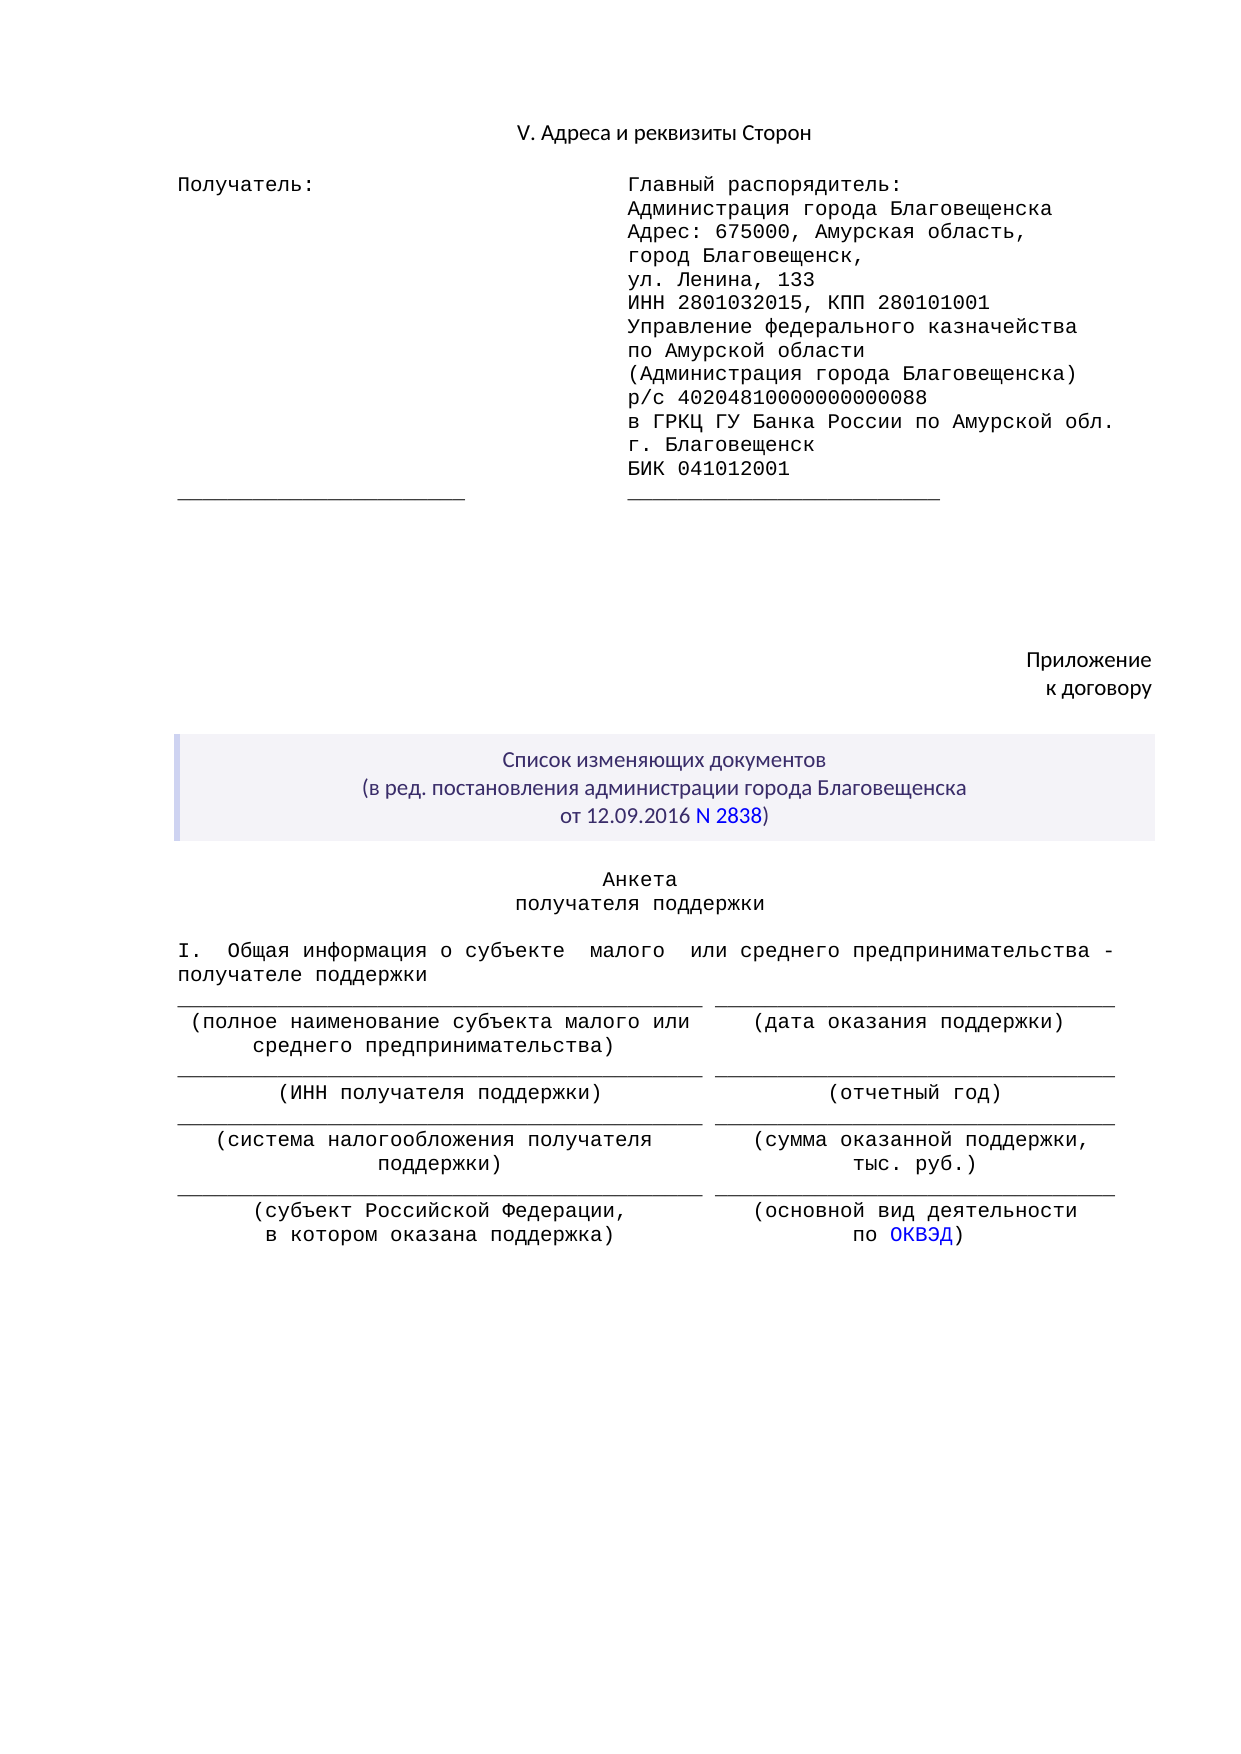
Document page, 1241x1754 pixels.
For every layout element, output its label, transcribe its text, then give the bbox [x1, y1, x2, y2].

text (субъект Российской Федерации, (основной вид деятельности [177, 1200, 1152, 1224]
text р/с 40204810000000000088 [177, 387, 1152, 411]
text _______________________ _________________________ [177, 482, 1152, 505]
text V. Адреса и реквизиты Сторон [177, 118, 1152, 146]
text поддержки) тыс. руб.) [177, 1153, 1152, 1177]
text по Амурской области [177, 340, 1152, 363]
text Адрес: 675000, Амурская область, [177, 221, 1152, 245]
text Администрация города Благовещенска [177, 198, 1152, 221]
text __________________________________________ ________________________________ [177, 1177, 1152, 1200]
text __________________________________________ ________________________________ [177, 1058, 1152, 1082]
text __________________________________________ ________________________________ [177, 987, 1152, 1011]
text __________________________________________ ________________________________ [177, 1106, 1152, 1129]
text ул. Ленина, 133 [177, 269, 1152, 292]
text Управление федерального казначейства [177, 316, 1152, 340]
text Приложение [177, 645, 1152, 673]
text к договору [177, 673, 1152, 701]
text (полное наименование субъекта малого или (дата оказания поддержки) [177, 1011, 1152, 1035]
text город Благовещенск, [177, 245, 1152, 269]
text (ИНН получателя поддержки) (отчетный год) [177, 1082, 1152, 1106]
text г. Благовещенск [177, 434, 1152, 458]
text БИК 041012001 [177, 458, 1152, 482]
text в котором оказана поддержка) по ОКВЭД) [177, 1224, 1152, 1248]
text получателя поддержки [177, 893, 1152, 917]
text в ГРКЦ ГУ Банка России по Амурской обл. [177, 411, 1152, 434]
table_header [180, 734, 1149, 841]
text (Администрация города Благовещенска) [177, 363, 1152, 387]
text ИНН 2801032015, КПП 280101001 [177, 292, 1152, 316]
text Получатель: Главный распорядитель: [177, 174, 1152, 198]
text I. Общая информация о субъекте малого или среднего предпринимательства - [177, 940, 1152, 964]
text Анкета [177, 869, 1152, 893]
text среднего предпринимательства) [177, 1035, 1152, 1058]
text (система налогообложения получателя (сумма оказанной поддержки, [177, 1129, 1152, 1153]
text получателе поддержки [177, 964, 1152, 987]
